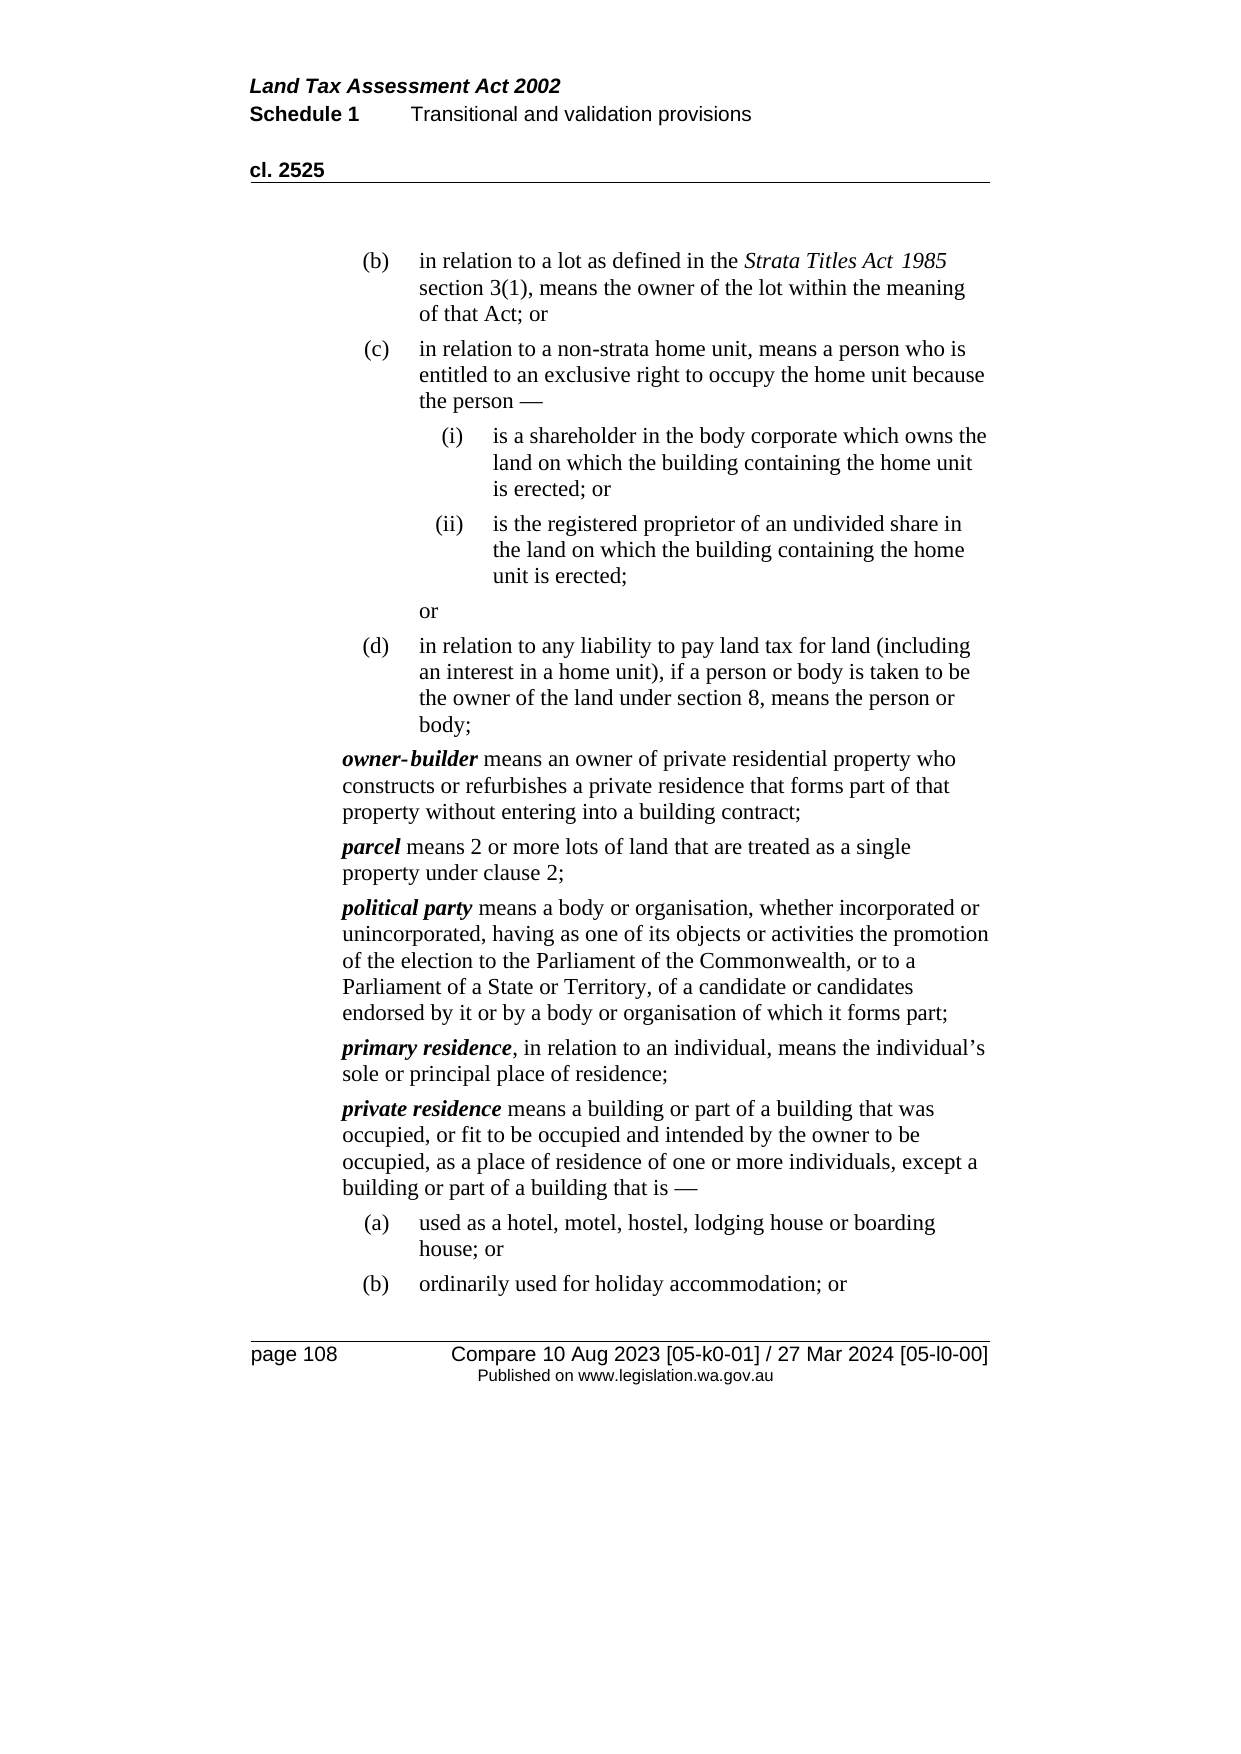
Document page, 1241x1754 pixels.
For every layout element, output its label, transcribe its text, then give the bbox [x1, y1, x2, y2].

text owner-builder means an owner of private residential property who constructs or refurbishes a private residence that forms part of that property without entering into a building contract; [251, 746, 990, 824]
text (b) in relation to a lot as defined in the Strata Titles Act 1985 section 3(1), means the owner of the lot within the meaning of that Act; or [251, 247, 990, 327]
text or [251, 597, 990, 623]
text (b) ordinarily used for holiday accommodation; or [251, 1270, 990, 1296]
text (i) is a shareholder in the body corporate which owns the land on which the building containing the home unit is erected; or [251, 422, 990, 501]
text parcel means 2 or more lots of land that are treated as a single property under clause 2; [251, 833, 990, 886]
text (d) in relation to any liability to pay land tax for land (including an interest in a home unit), if a person or body is taken to be the owner of the land under section 8, means the person or body; [251, 632, 990, 737]
text (ii) is the registered proprietor of an undivided share in the land on which the building containing the home unit is erected; [251, 510, 990, 589]
text (c) in relation to a non-strata home unit, means a person who is entitled to an exclusive right to occupy the home unit because the person — [251, 335, 990, 414]
text private residence means a building or part of a building that was occupied, or fit to be occupied and intended by the owner to be occupied, as a place of residence of one or more individuals, except a building or part of a building that is — [251, 1095, 990, 1201]
text (a) used as a hotel, motel, hostel, lodging house or boarding house; or [251, 1209, 990, 1262]
text political party means a body or organisation, whether incorporated or unincorporated, having as one of its objects or activities the promotion of the election to the Parliament of the Commonwealth, or to a Parliament of a State or Territory, of a candidate or candidates endorsed by it or by a body or organisation of which it forms part; [251, 894, 990, 1026]
text primary residence, in relation to an individual, means the individual’s sole or principal place of residence; [251, 1034, 990, 1087]
